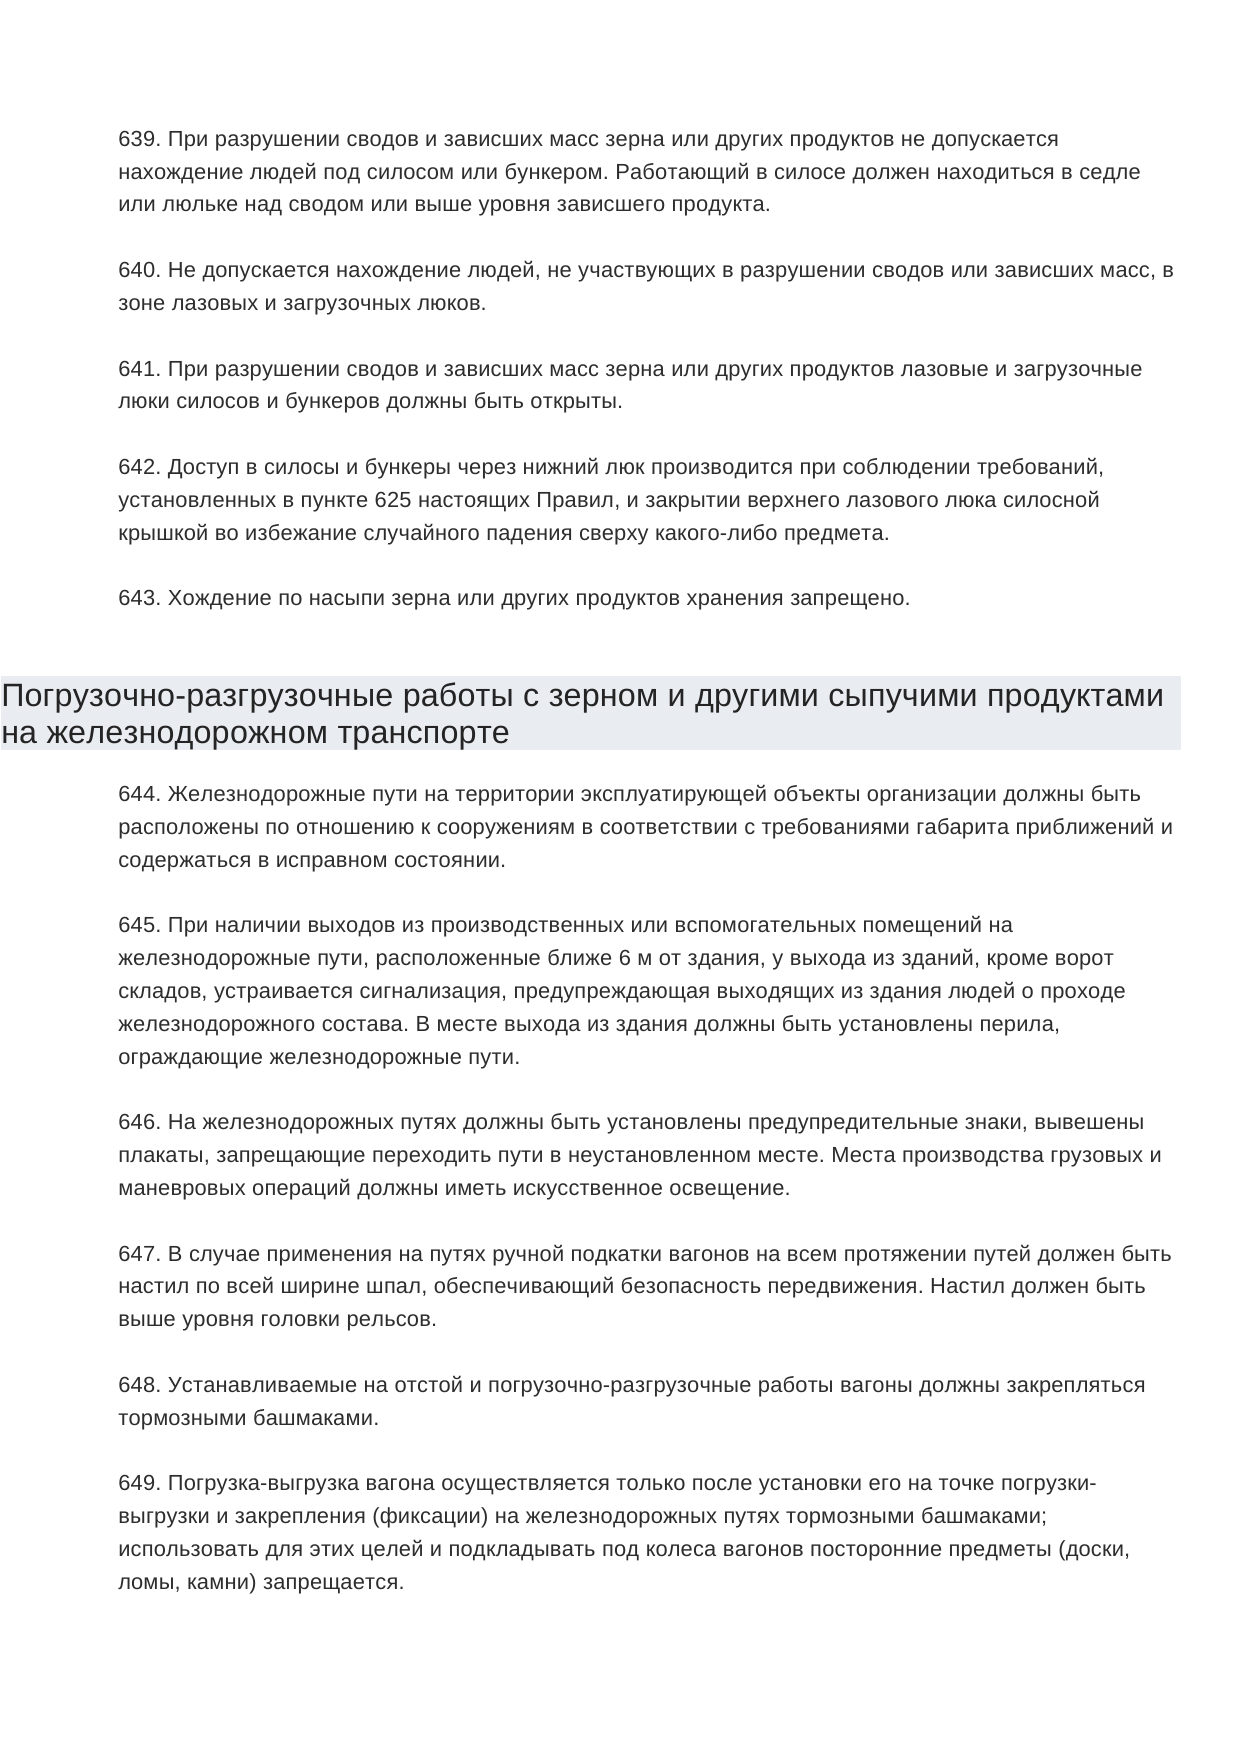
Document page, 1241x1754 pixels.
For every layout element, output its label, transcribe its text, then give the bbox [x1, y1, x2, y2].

text 641. При разрушении сводов и зависших масс зерна или других продуктов лазовые и загрузочные люки силосов и бункеров должны быть открыты. [118, 348, 1181, 446]
text 644. Железнодорожные пути на территории эксплуатирующей объекты организации должны быть расположены по отношению к сооружениям в соответствии с требованиями габарита приближений и содержаться в исправном состоянии. [118, 773, 1181, 905]
text 646. На железнодорожных путях должны быть установлены предупредительные знаки, вывешены плакаты, запрещающие переходить пути в неустановленном месте. Места производства грузовых и маневровых операций должны иметь искусственное освещение. [118, 1102, 1181, 1233]
text 645. При наличии выходов из производственных или вспомогательных помещений на железнодорожные пути, расположенные ближе 6 м от здания, у выхода из зданий, кроме ворот складов, устраивается сигнализация, предупреждающая выходящих из здания людей о проходе железнодорожного состава. В месте выхода из здания должны быть установлены перила, ограждающие железнодорожные пути. [118, 905, 1181, 1102]
text 649. Погрузка-выгрузка вагона осуществляется только после установки его на точке погрузки-выгрузки и закрепления (фиксации) на железнодорожных путях тормозными башмаками; использовать для этих целей и подкладывать под колеса вагонов посторонние предметы (доски, ломы, камни) запрещается. [118, 1463, 1181, 1627]
text 647. В случае применения на путях ручной подкатки вагонов на всем протяжении путей должен быть настил по всей ширине шпал, обеспечивающий безопасность передвижения. Настил должен быть выше уровня головки рельсов. [118, 1233, 1181, 1364]
text 639. При разрушении сводов и зависших масс зерна или других продуктов не допускается нахождение людей под силосом или бункером. Работающий в силосе должен находиться в седле или люльке над сводом или выше уровня зависшего продукта. [118, 118, 1181, 249]
text 642. Доступ в силосы и бункеры через нижний люк производится при соблюдении требований, установленных в пункте 625 настоящих Правил, и закрытии верхнего лазового люка силосной крышкой во избежание случайного падения сверху какого-либо предмета. [118, 446, 1181, 577]
text Погрузочно-разгрузочные работы с зерном и другими сыпучими продуктами на железнодорожном транспорте [1, 676, 1181, 750]
text 648. Устанавливаемые на отстой и погрузочно-разгрузочные работы вагоны должны закрепляться тормозными башмаками. [118, 1364, 1181, 1463]
text 643. Хождение по насыпи зерна или других продуктов хранения запрещено. [118, 577, 1181, 676]
text 640. Не допускается нахождение людей, не участвующих в разрушении сводов или зависших масс, в зоне лазовых и загрузочных люков. [118, 249, 1181, 348]
